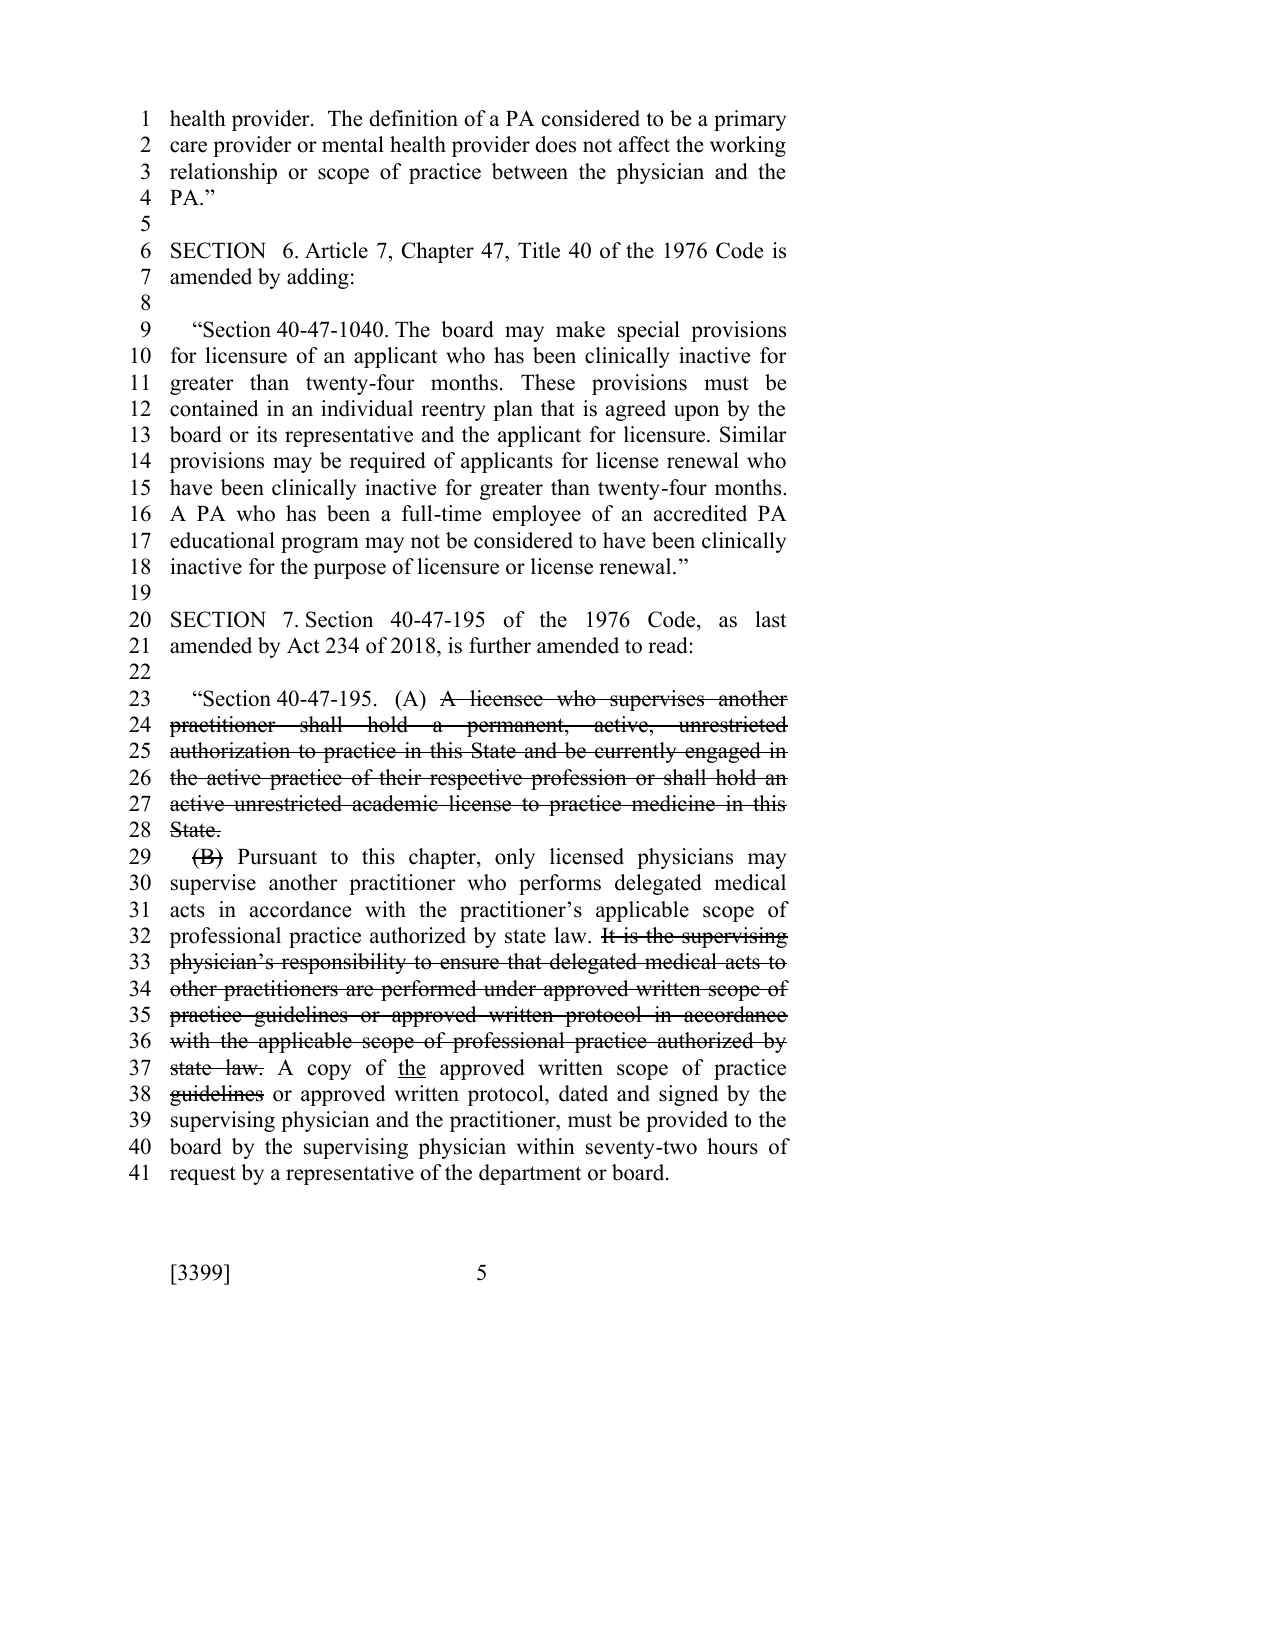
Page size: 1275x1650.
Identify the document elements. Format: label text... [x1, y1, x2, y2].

text “Section 40-47-195. (A) A licensee who supervises another practitioner shall hold a permanent, active, unrestricted authorization to practice in this State and be currently engaged in the active practice of their respective profession or shall hold an active unrestricted academic license to practice medicine in this State. [169, 806, 787, 843]
text “Section 40-47-1040. The board may make special provisions for licensure of an applicant who has been clinically inactive for greater than twenty-four months. These provisions must be contained in an individual reentry plan that is agreed upon by the board or its representative and the applicant for licensure. Similar provisions may be required of applicants for license renewal who have been clinically inactive for greater than twenty-four months. A PA who has been a full-time employee of an accredited PA educational program may not be considered to have been clinically inactive for the purpose of licensure or license renewal.” [169, 316, 787, 579]
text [169, 105, 787, 210]
text SECTION 6. Article 7, Chapter 47, Title 40 of the 1976 Code is amended by adding: [169, 237, 787, 289]
text “Section 40-47-195. (A) A licensee who supervises another practitioner shall hold a permanent, active, unrestricted authorization to practice in this State and be currently engaged in the active practice of their respective profession or shall hold an active unrestricted academic license to practice medicine in this State. [169, 685, 787, 725]
text SECTION 7. Section 40-47-195 of the 1976 Code, as last amended by Act 234 of 2018, is further amended to read: [169, 606, 787, 658]
text (B) Pursuant to this chapter, only licensed physicians may supervise another practitioner who performs delegated medical acts in accordance with the practitioner’s applicable scope of professional practice authorized by state law. It is the supervising physician’s responsibility to ensure that delegated medical acts to other practitioners are performed under approved written scope of practice guidelines or approved written protocol in accordance with the applicable scope of professional practice authorized by state law. A copy of the approved written scope of practice guidelines or approved written protocol, dated and signed by the supervising physician and the practitioner, must be provided to the board by the supervising physician within seventy-two hours of request by a representative of the department or board. [169, 1043, 787, 1186]
text (B) Pursuant to this chapter, only licensed physicians may supervise another practitioner who performs delegated medical acts in accordance with the practitioner’s applicable scope of professional practice authorized by state law. It is the supervising physician’s responsibility to ensure that delegated medical acts to other practitioners are performed under approved written scope of practice guidelines or approved written protocol in accordance with the applicable scope of professional practice authorized by state law. A copy of the approved written scope of practice guidelines or approved written protocol, dated and signed by the supervising physician and the practitioner, must be provided to the board by the supervising physician within seventy-two hours of request by a representative of the department or board. [169, 843, 787, 963]
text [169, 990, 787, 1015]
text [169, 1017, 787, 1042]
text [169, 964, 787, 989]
